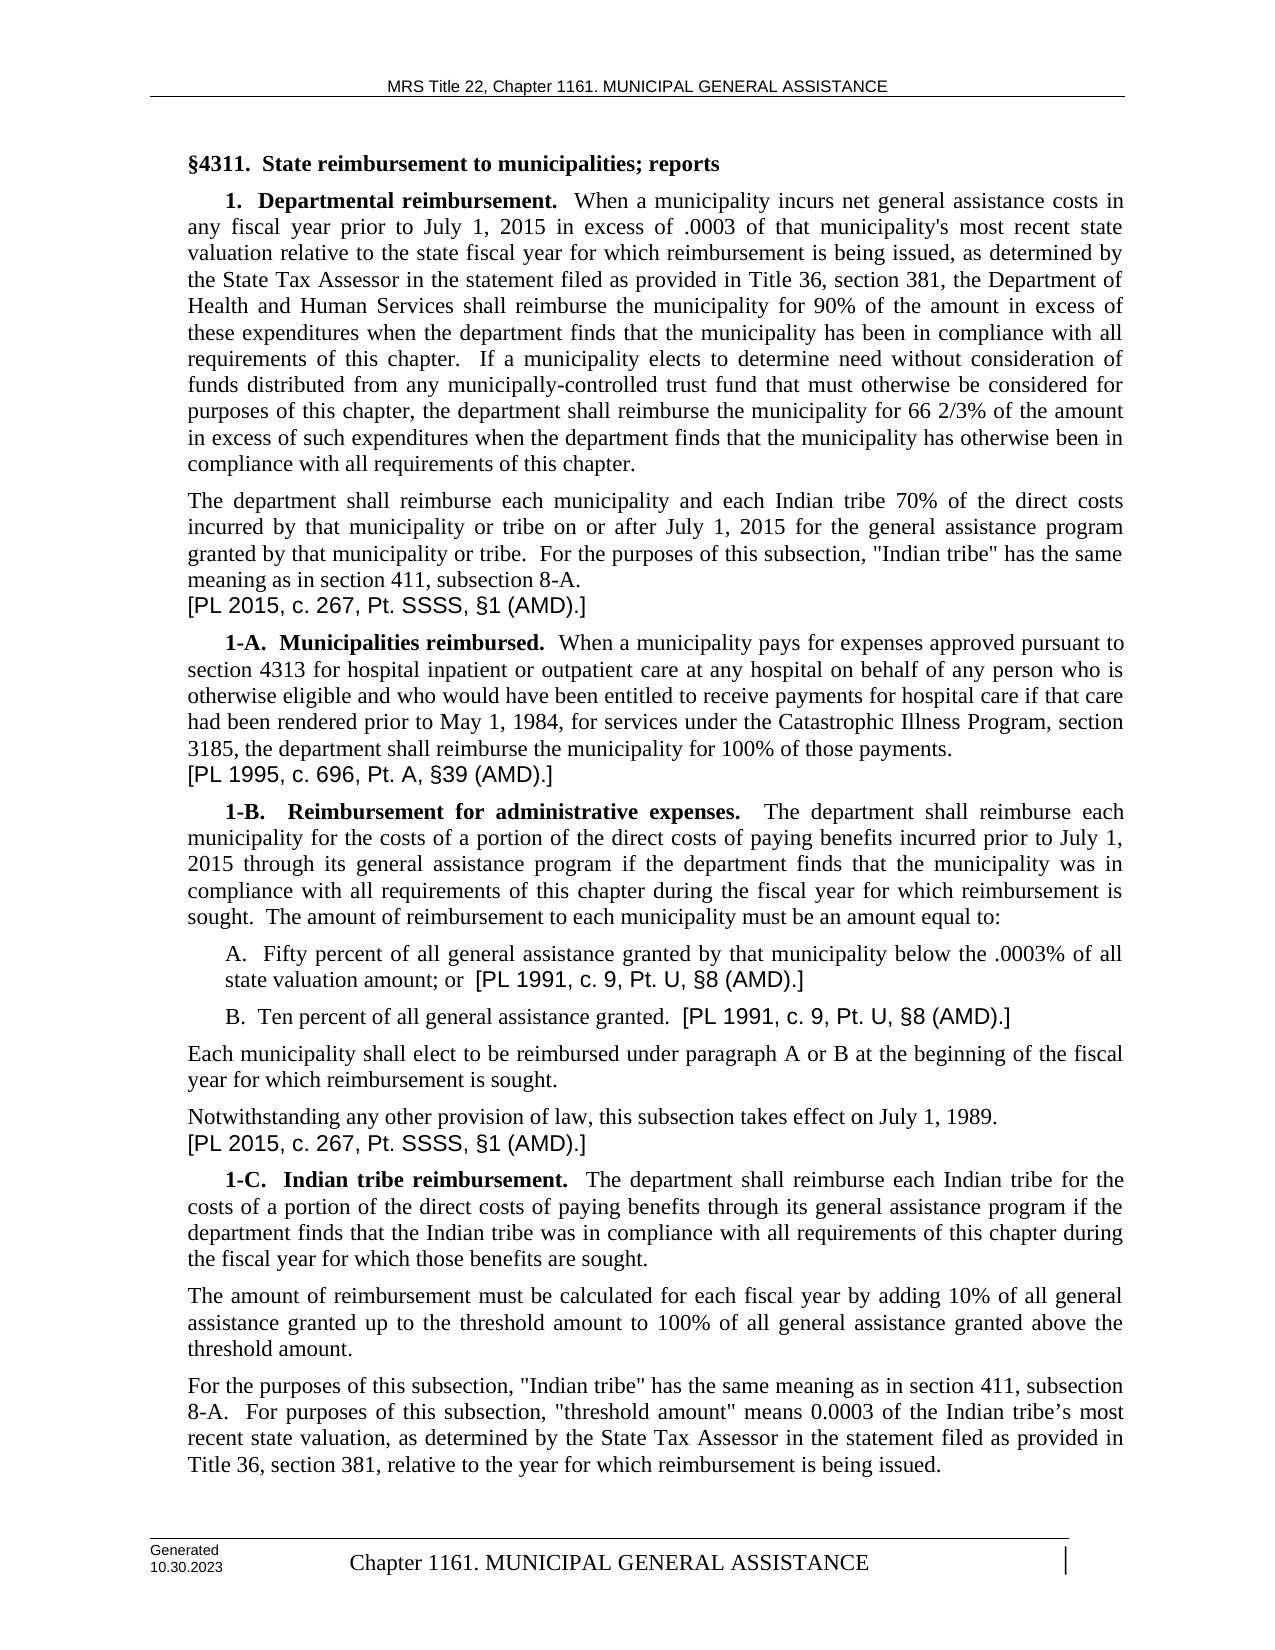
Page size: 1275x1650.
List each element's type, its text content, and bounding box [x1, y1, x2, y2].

text B. Ten percent of all general assistance granted. [PL 1991, c. 9, Pt. U, §8 (AMD).] [225, 1003, 1125, 1030]
text §4311. State reimbursement to municipalities; reports [187, 150, 1125, 176]
text A. Fifty percent of all general assistance granted by that municipality below the .0003% of all state valuation amount; or [PL 1991, c. 9, Pt. U, §8 (AMD).] [225, 940, 1125, 993]
text 1-B. Reimbursement for administrative expenses. The department shall reimburse each municipality for the costs of a portion of the direct costs of paying benefits incurred prior to July 1, 2015 through its general assistance program if the department finds that the municipality was in compliance with all requirements of this chapter during the fiscal year for which reimbursement is sought. The amount of reimbursement to each municipality must be an amount equal to: [187, 798, 1125, 929]
text Each municipality shall elect to be reimbursed under paragraph A or B at the beginning of the fiscal year for which reimbursement is sought. [187, 1040, 1125, 1093]
text 1-C. Indian tribe reimbursement. The department shall reimburse each Indian tribe for the costs of a portion of the direct costs of paying benefits through its general assistance program if the department finds that the Indian tribe was in compliance with all requirements of this chapter during the fiscal year for which those benefits are sought. [187, 1166, 1125, 1272]
text [PL 2015, c. 267, Pt. SSSS, §1 (AMD).] [187, 1129, 1125, 1156]
text The department shall reimburse each municipality and each Indian tribe 70% of the direct costs incurred by that municipality or tribe on or after July 1, 2015 for the general assistance program granted by that municipality or tribe. For the purposes of this subsection, "Indian tribe" has the same meaning as in section 411, subsection 8‑A. [187, 487, 1125, 592]
text The amount of reimbursement must be calculated for each fiscal year by adding 10% of all general assistance granted up to the threshold amount to 100% of all general assistance granted above the threshold amount. [187, 1282, 1125, 1361]
text [PL 1995, c. 696, Pt. A, §39 (AMD).] [187, 761, 1125, 787]
text Notwithstanding any other provision of law, this subsection takes effect on July 1, 1989. [187, 1103, 1125, 1129]
text 1-A. Municipalities reimbursed. When a municipality pays for expenses approved pursuant to section 4313 for hospital inpatient or outpatient care at any hospital on behalf of any person who is otherwise eligible and who would have been entitled to receive payments for hospital care if that care had been rendered prior to May 1, 1984, for services under the Catastrophic Illness Program, section 3185, the department shall reimburse the municipality for 100% of those payments. [187, 629, 1125, 761]
text For the purposes of this subsection, "Indian tribe" has the same meaning as in section 411, subsection 8‑A. For purposes of this subsection, "threshold amount" means 0.0003 of the Indian tribe’s most recent state valuation, as determined by the State Tax Assessor in the statement filed as provided in Title 36, section 381, relative to the year for which reimbursement is being issued. [187, 1372, 1125, 1477]
text 1. Departmental reimbursement. When a municipality incurs net general assistance costs in any fiscal year prior to July 1, 2015 in excess of .0003 of that municipality's most recent state valuation relative to the state fiscal year for which reimbursement is being issued, as determined by the State Tax Assessor in the statement filed as provided in Title 36, section 381, the Department of Health and Human Services shall reimburse the municipality for 90% of the amount in excess of these expenditures when the department finds that the municipality has been in compliance with all requirements of this chapter. If a municipality elects to determine need without consideration of funds distributed from any municipally-controlled trust fund that must otherwise be considered for purposes of this chapter, the department shall reimburse the municipality for 66 2/3% of the amount in excess of such expenditures when the department finds that the municipality has otherwise been in compliance with all requirements of this chapter. [187, 187, 1125, 477]
text [PL 2015, c. 267, Pt. SSSS, §1 (AMD).] [187, 592, 1125, 619]
